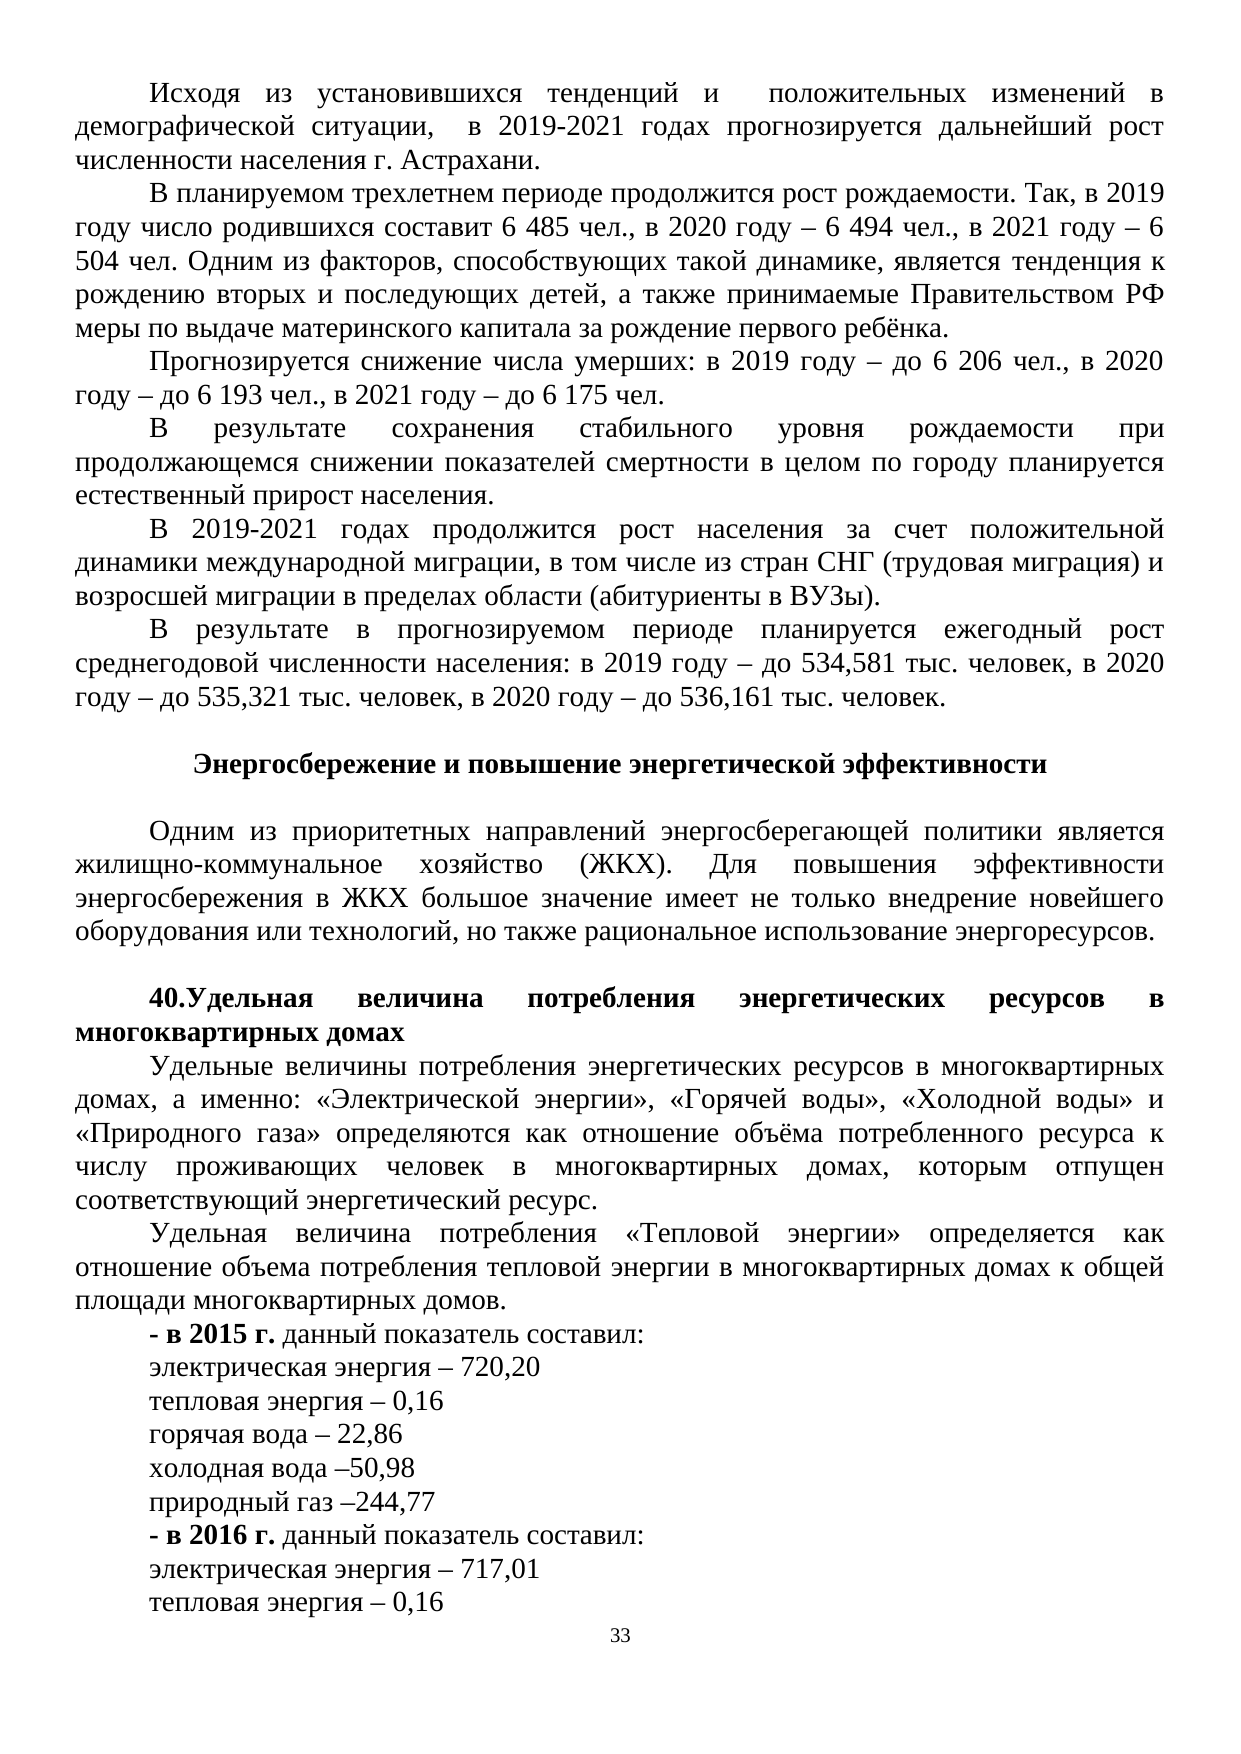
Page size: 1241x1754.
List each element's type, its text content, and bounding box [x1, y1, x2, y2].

text В результате в прогнозируемом периоде планируется ежегодный рост среднегодовой численности населения: в 2019 году – до 534,581 тыс. человек, в 2020 году – до 535,321 тыс. человек, в 2020 году – до 536,161 тыс. человек. [75, 612, 1165, 712]
text холодная вода –50,98 [75, 1450, 1165, 1484]
text 40.Удельная величина потребления энергетических ресурсов в многоквартирных домах [75, 981, 1165, 1048]
text Энергосбережение и повышение энергетической эффективности [75, 746, 1165, 779]
text Одним из приоритетных направлений энергосберегающей политики является жилищно-коммунальное хозяйство (ЖКХ). Для повышения эффективности энергосбережения в ЖКХ большое значение имеет не только внедрение новейшего оборудования или технологий, но также рациональное использование энергоресурсов. [75, 813, 1165, 947]
text горячая вода – 22,86 [75, 1417, 1165, 1450]
text тепловая энергия – 0,16 [75, 1383, 1165, 1417]
text Удельные величины потребления энергетических ресурсов в многоквартирных домах, а именно: «Электрической энергии», «Горячей воды», «Холодной воды» и «Природного газа» определяются как отношение объёма потребленного ресурса к числу проживающих человек в многоквартирных домах, которым отпущен соответствующий энергетический ресурс. [75, 1048, 1165, 1215]
text В результате сохранения стабильного уровня рождаемости при продолжающемся снижении показателей смертности в целом по городу планируется естественный прирост населения. [75, 410, 1165, 511]
text - в 2015 г. данный показатель составил: [75, 1316, 1165, 1349]
text Удельная величина потребления «Тепловой энергии» определяется как отношение объема потребления тепловой энергии в многоквартирных домах к общей площади многоквартирных домов. [75, 1215, 1165, 1316]
text Прогнозируется снижение числа умерших: в 2019 году – до 6 206 чел., в 2020 году – до 6 193 чел., в 2021 году – до 6 175 чел. [75, 343, 1165, 410]
text электрическая энергия – 720,20 [75, 1349, 1165, 1383]
text - в 2016 г. данный показатель составил: [75, 1517, 1165, 1551]
text природный газ –244,77 [149, 1484, 1165, 1517]
text тепловая энергия – 0,16 [75, 1584, 1165, 1618]
text электрическая энергия – 717,01 [75, 1551, 1165, 1584]
text Исходя из установившихся тенденций и положительных изменений в демографической ситуации, в 2019-2021 годах прогнозируется дальнейший рост численности населения г. Астрахани. [75, 75, 1165, 176]
text В 2019-2021 годах продолжится рост населения за счет положительной динамики международной миграции, в том числе из стран СНГ (трудовая миграция) и возросшей миграции в пределах области (абитуриенты в ВУЗы). [75, 511, 1165, 612]
text В планируемом трехлетнем периоде продолжится рост рождаемости. Так, в 2019 году число родившихся составит 6 485 чел., в 2020 году – 6 494 чел., в 2021 году – 6 504 чел. Одним из факторов, способствующих такой динамике, является тенденция к рождению вторых и последующих детей, а также принимаемые Правительством РФ меры по выдаче материнского капитала за рождение первого ребёнка. [75, 176, 1165, 343]
